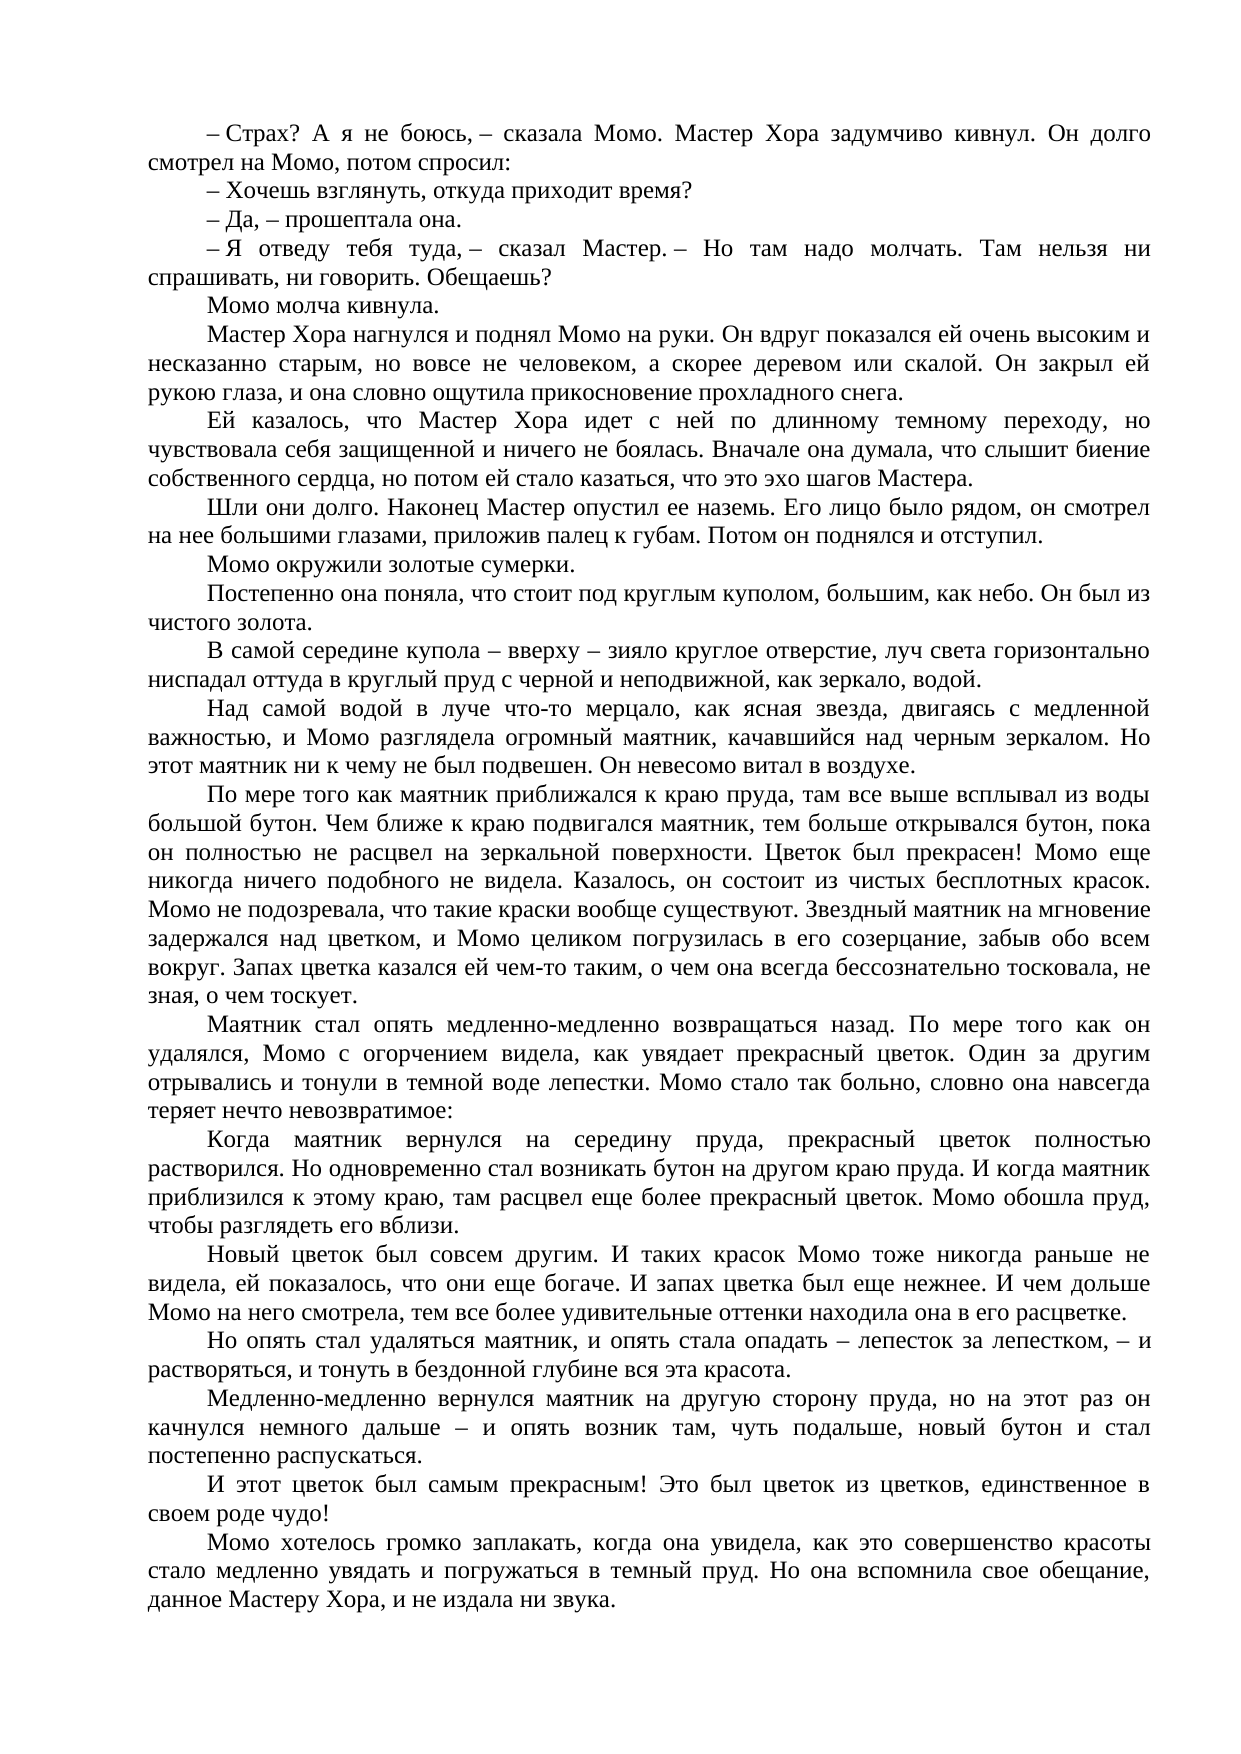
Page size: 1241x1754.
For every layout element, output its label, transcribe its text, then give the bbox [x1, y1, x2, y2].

text И этот цветок был самым прекрасным! Это был цветок из цветков, единственное в своем роде чудо! [148, 1469, 1152, 1527]
text Новый цветок был совсем другим. И таких красок Момо тоже никогда раньше не видела, ей показалось, что они еще богаче. И запах цветка был еще нежнее. И чем дольше Момо на него смотрела, тем все более удивительные оттенки находила она в его расцветке. [148, 1239, 1152, 1326]
text Момо окружили золотые сумерки. [148, 549, 1152, 578]
text – Хочешь взглянуть, откуда приходит время? [148, 176, 1152, 204]
text Но опять стал удаляться маятник, и опять стала опадать – лепесток за лепестком, – и растворяться, и тонуть в бездонной глубине вся эта красота. [148, 1326, 1152, 1383]
text – Да, – прошептала она. [148, 204, 1152, 233]
text – Я отведу тебя туда, – сказал Мастер. – Но там надо молчать. Там нельзя ни спрашивать, ни говорить. Обещаешь? [148, 233, 1152, 291]
text Момо молча кивнула. [148, 291, 1152, 319]
text По мере того как маятник приближался к краю пруда, там все выше всплывал из воды большой бутон. Чем ближе к краю подвигался маятник, тем больше открывался бутон, пока он полностью не расцвел на зеркальной поверхности. Цветок был прекрасен! Момо еще никогда ничего подобного не видела. Казалось, он состоит из чистых бесплотных красок. Момо не подозревала, что такие краски вообще существуют. Звездный маятник на мгновение задержался над цветком, и Момо целиком погрузилась в его созерцание, забыв обо всем вокруг. Запах цветка казался ей чем-то таким, о чем она всегда бессознательно тосковала, не зная, о чем тоскует. [148, 779, 1152, 1009]
text Момо хотелось громко заплакать, когда она увидела, как это совершенство красоты стало медленно увядать и погружаться в темный пруд. Но она вспомнила свое обещание, данное Мастеру Хора, и не издала ни звука. [148, 1527, 1152, 1613]
text Маятник стал опять медленно-медленно возвращаться назад. По мере того как он удалялся, Момо с огорчением видела, как увядает прекрасный цветок. Один за другим отрывались и тонули в темной воде лепестки. Момо стало так больно, словно она навсегда теряет нечто невозвратимое: [148, 1009, 1152, 1124]
text Над самой водой в луче что-то мерцало, как ясная звезда, двигаясь с медленной важностью, и Момо разглядела огромный маятник, качавшийся над черным зеркалом. Но этот маятник ни к чему не был подвешен. Он невесомо витал в воздухе. [148, 693, 1152, 779]
text Шли они долго. Наконец Мастер опустил ее наземь. Его лицо было рядом, он смотрел на нее большими глазами, приложив палец к губам. Потом он поднялся и отступил. [148, 492, 1152, 549]
text Постепенно она поняла, что стоит под круглым куполом, большим, как небо. Он был из чистого золота. [148, 578, 1152, 636]
text Когда маятник вернулся на середину пруда, прекрасный цветок полностью растворился. Но одновременно стал возникать бутон на другом краю пруда. И когда маятник приблизился к этому краю, там расцвел еще более прекрасный цветок. Момо обошла пруд, чтобы разглядеть его вблизи. [148, 1124, 1152, 1239]
text – Страх? А я не боюсь, – сказала Момо. Мастер Хора задумчиво кивнул. Он долго смотрел на Момо, потом спросил: [148, 118, 1152, 176]
text Ей казалось, что Мастер Хора идет с ней по длинному темному переходу, но чувствовала себя защищенной и ничего не боялась. Вначале она думала, что слышит биение собственного сердца, но потом ей стало казаться, что это эхо шагов Мастера. [148, 406, 1152, 492]
text Мастер Хора нагнулся и поднял Момо на руки. Он вдруг показался ей очень высоким и несказанно старым, но вовсе не человеком, а скорее деревом или скалой. Он закрыл ей рукою глаза, и она словно ощутила прикосновение прохладного снега. [148, 319, 1152, 406]
text Медленно-медленно вернулся маятник на другую сторону пруда, но на этот раз он качнулся немного дальше – и опять возник там, чуть подальше, новый бутон и стал постепенно распускаться. [148, 1383, 1152, 1469]
text В самой середине купола – вверху – зияло круглое отверстие, луч света горизонтально ниспадал оттуда в круглый пруд с черной и неподвижной, как зеркало, водой. [148, 636, 1152, 693]
